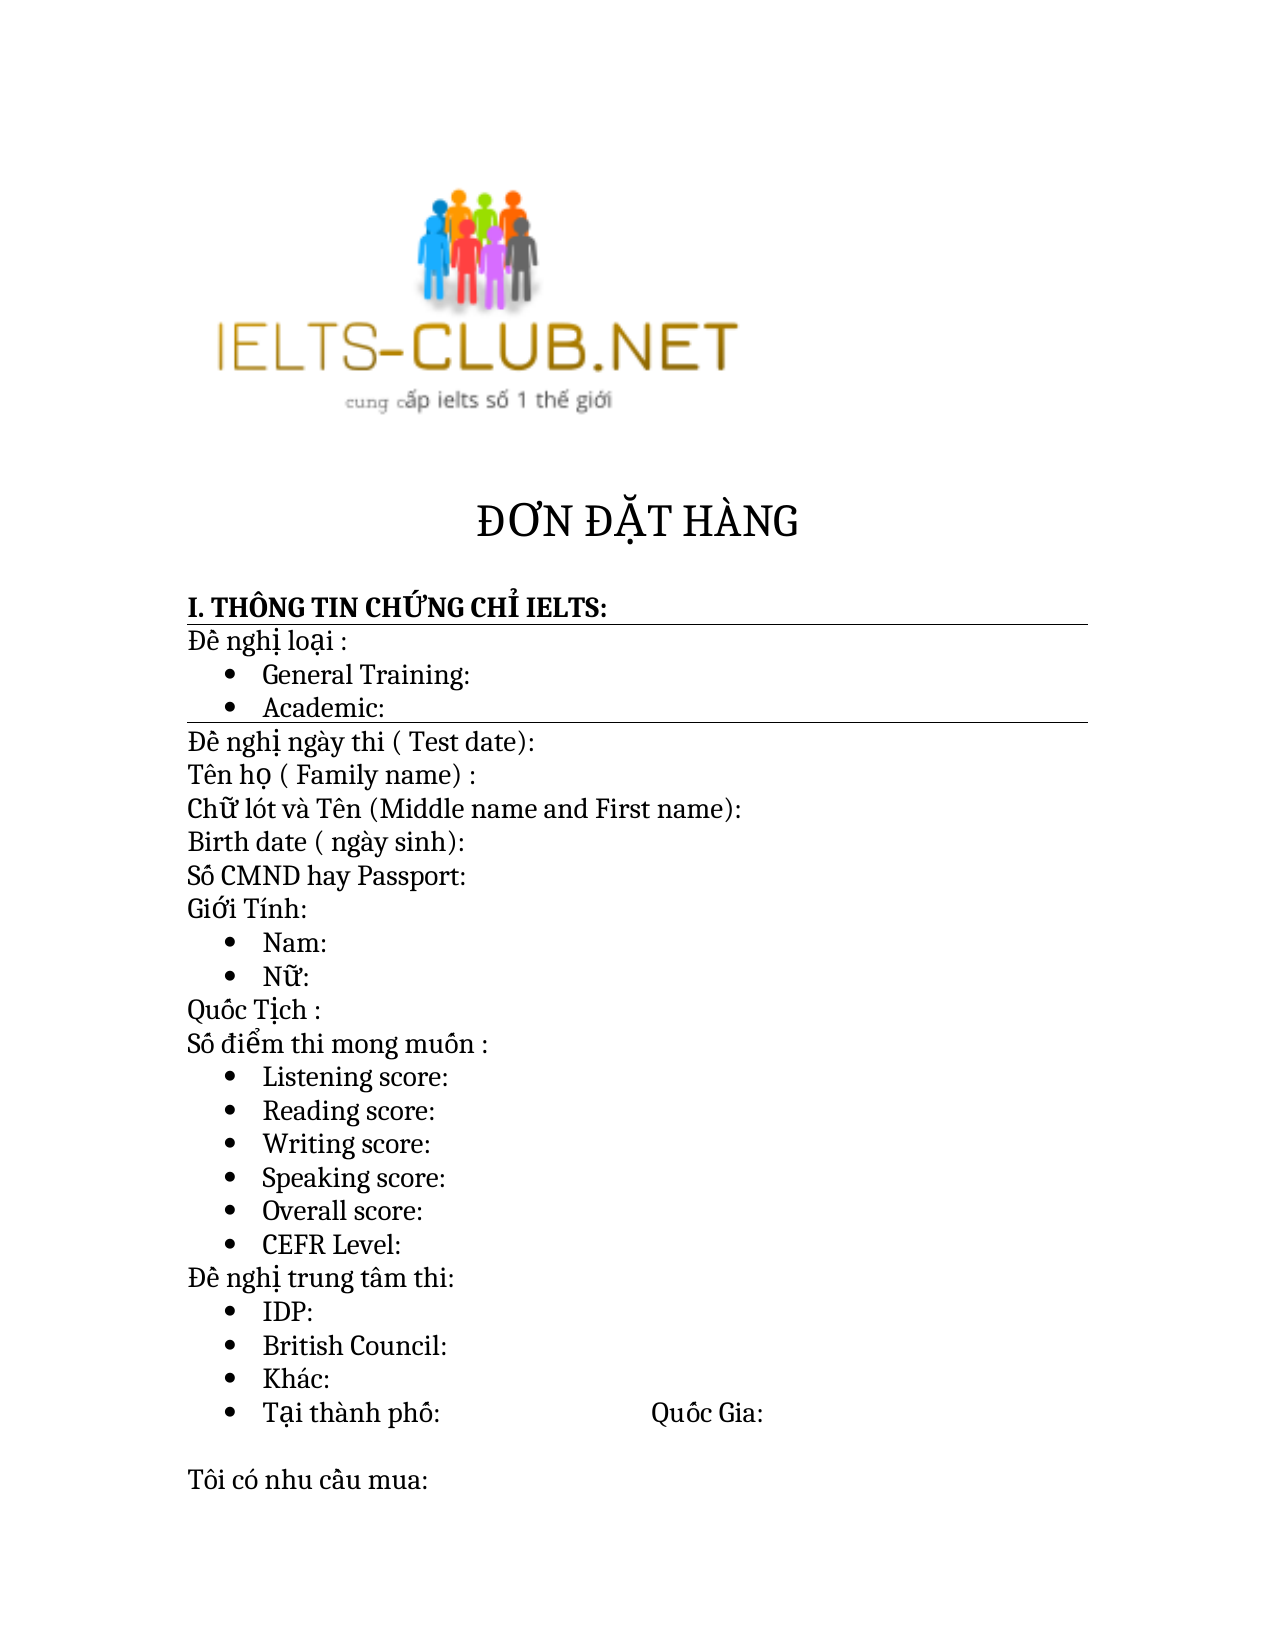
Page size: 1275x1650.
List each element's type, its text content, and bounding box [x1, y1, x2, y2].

list Overall score: [225, 1194, 1088, 1228]
list Khác: [225, 1362, 1088, 1396]
text Tôi có nhu cầu mua: [187, 1463, 1088, 1496]
text Đề nghị trung tâm thi: [187, 1262, 1088, 1295]
list British Council: [225, 1329, 1088, 1362]
text Số CMND hay Passport: [187, 859, 1088, 893]
text Đề nghị ngày thi ( Test date): [187, 725, 1088, 758]
list Speaking score: [225, 1161, 1088, 1194]
text I. THÔNG TIN CHỨNG CHỈ IELTS: [187, 591, 1088, 624]
text Đề nghị loại : [187, 625, 1088, 658]
list Academic: [225, 691, 1088, 722]
list Reading score: [225, 1094, 1088, 1127]
picture [187, 150, 790, 446]
text Quốc Tịch : [187, 993, 1088, 1027]
list IDP: [225, 1295, 1088, 1329]
list Nữ: [225, 960, 1088, 993]
text Số điểm thi mong muốn : [187, 1027, 1088, 1060]
text Chữ lót và Tên (Middle name and First name): [187, 792, 1088, 826]
list Nam: [225, 926, 1088, 960]
text Tên họ ( Family name) : [187, 758, 1088, 792]
text Giới Tính: [187, 893, 1088, 926]
list General Training: [225, 658, 1088, 691]
text ĐƠN ĐẶT HÀNG [187, 495, 1088, 548]
list Writing score: [225, 1127, 1088, 1161]
list CEFR Level: [225, 1228, 1088, 1262]
list Listening score: [225, 1060, 1088, 1094]
text Birth date ( ngày sinh): [187, 826, 1088, 859]
list Tại thành phố: Quốc Gia: [225, 1396, 1088, 1429]
